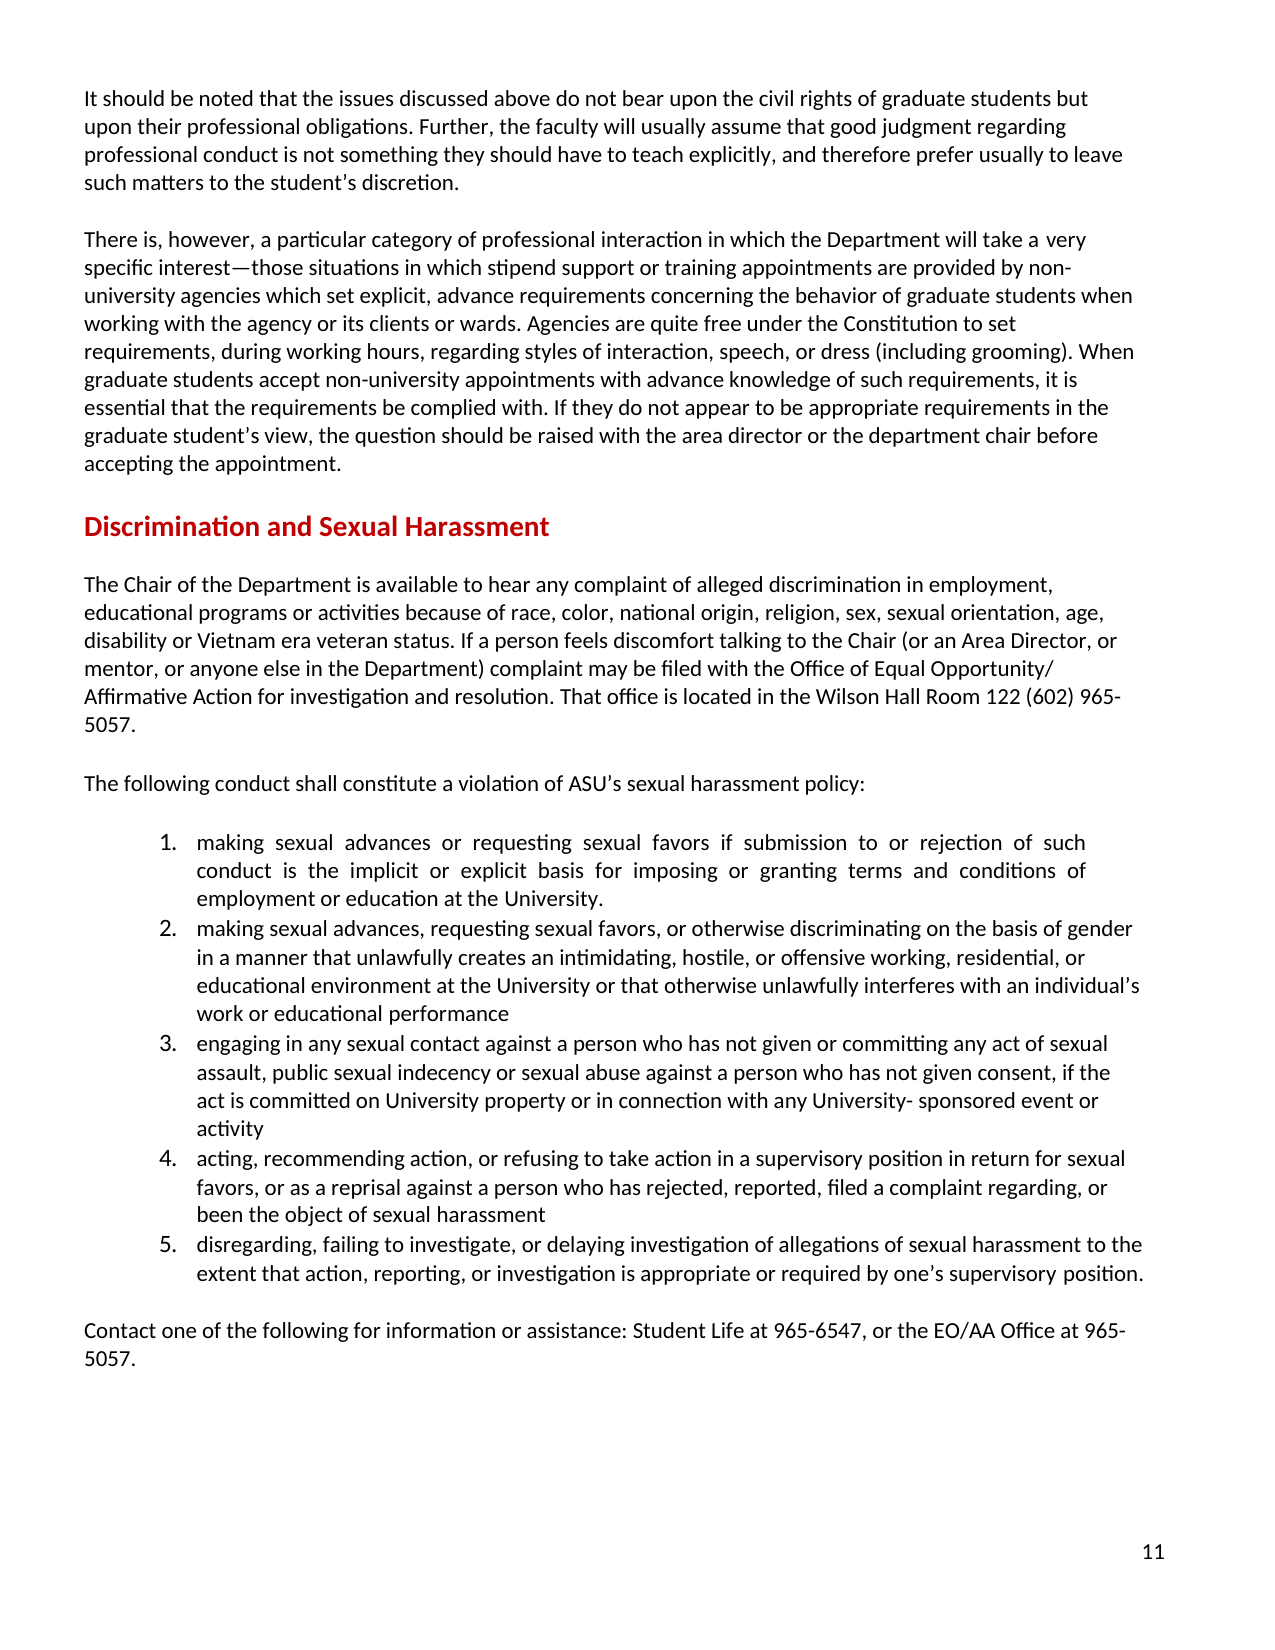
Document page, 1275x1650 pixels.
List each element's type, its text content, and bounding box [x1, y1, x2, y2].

list acting, recommending action, or refusing to take action in a supervisory position in return for sexual favors, or as a reprisal against a person who has rejected, reported, filed a complaint regarding, or been the object of sexual harassment [159, 1142, 1143, 1229]
list disregarding, failing to investigate, or delaying investigation of allegations of sexual harassment to the extent that action, reporting, or investigation is appropriate or required by one’s supervisory position. [159, 1229, 1146, 1287]
text The Chair of the Department is available to hear any complaint of alleged discrimination in employment, educational programs or activities because of race, color, national origin, religion, sex, sexual orientation, age, disability or Vietnam era veteran status. If a person feels discomfort talking to the Chair (or an Area Director, or mentor, or anyone else in the Department) complaint may be filed with the Office of Equal Opportunity/ Affirmative Action for investigation and resolution. That office is located in the Wilson Hall Room 122 (602) 965-5057. [84, 570, 1154, 738]
text It should be noted that the issues discussed above do not bear upon the civil rights of graduate students but upon their professional obligations. Further, the faculty will usually assume that good judgment regarding professional conduct is not something they should have to teach explicitly, and therefore prefer usually to leave such matters to the student’s discretion. [84, 84, 1143, 196]
list making sexual advances, requesting sexual favors, or otherwise discriminating on the basis of gender in a manner that unlawfully creates an intimidating, hostile, or offensive working, residential, or educational environment at the University or that otherwise unlawfully interferes with an individual’s work or educational performance [159, 913, 1143, 1027]
text Contact one of the following for information or assistance: Student Life at 965-6547, or the EO/AA Office at 965-5057. [84, 1316, 1164, 1372]
subtitle Discrimination and Sexual Harassment [84, 508, 1164, 544]
text There is, however, a particular category of professional interaction in which the Department will take a very specific interest—those situations in which stipend support or training appointments are provided by non-university agencies which set explicit, advance requirements concerning the behavior of graduate students when working with the agency or its clients or wards. Agencies are quite free under the Constitution to set requirements, during working hours, regarding styles of interaction, speech, or dress (including grooming). When graduate students accept non-university appointments with advance knowledge of such requirements, it is essential that the requirements be complied with. If they do not appear to be appropriate requirements in the graduate student’s view, the question should be raised with the area director or the department chair before accepting the appointment. [84, 225, 1154, 477]
list engaging in any sexual contact against a person who has not given or committing any act of sexual assault, public sexual indecency or sexual abuse against a person who has not given consent, if the act is committed on University property or in connection with any University- sponsored event or activity [159, 1027, 1132, 1142]
text The following conduct shall constitute a violation of ASU’s sexual harassment policy: [84, 769, 1164, 797]
list making sexual advances or requesting sexual favors if submission to or rejection of such conduct is the implicit or explicit basis for imposing or granting terms and conditions of employment or education at the University. [159, 826, 1088, 913]
